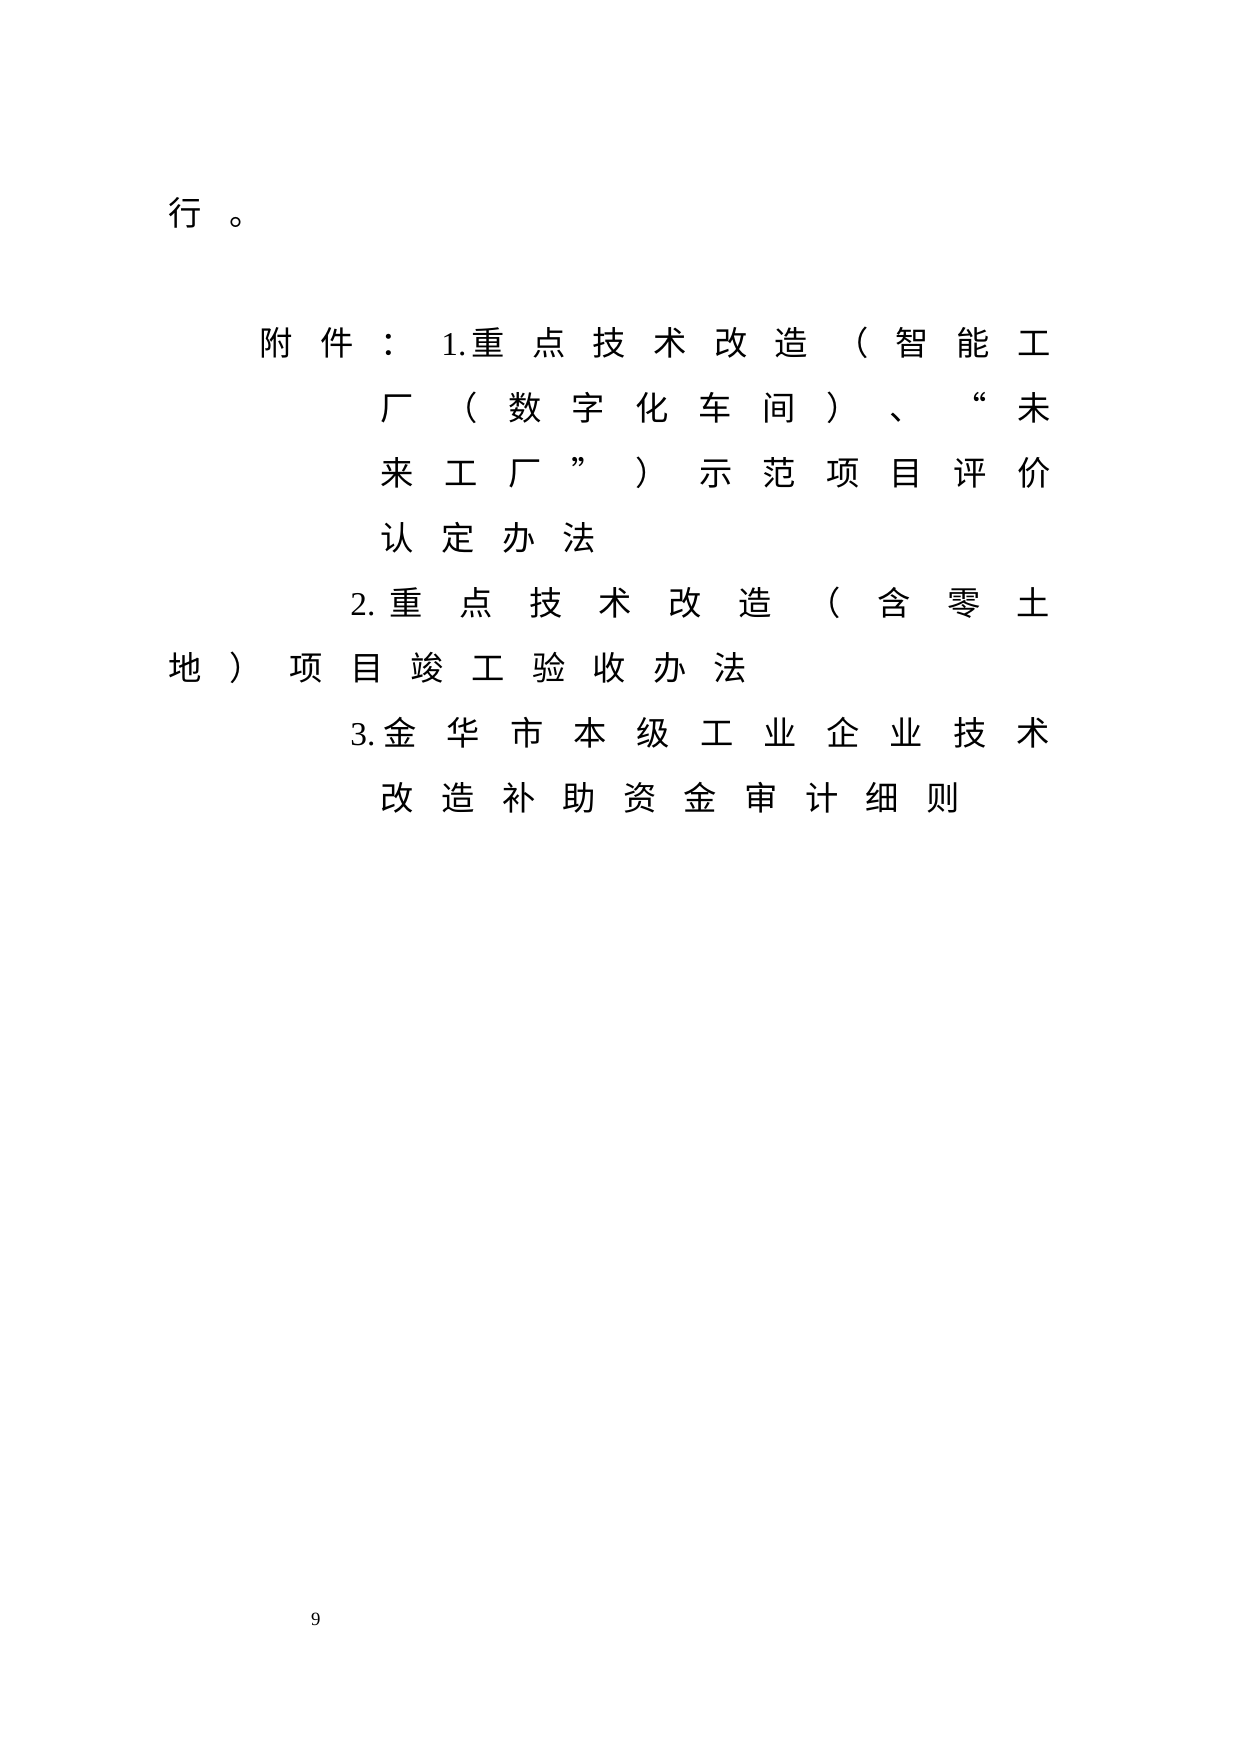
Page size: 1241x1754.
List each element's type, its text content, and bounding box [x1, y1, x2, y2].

text 3.金华市本级工业企业技术改造补助资金审计细则 [321, 698, 1078, 828]
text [168, 178, 1078, 243]
text 2.重点技术改造（含零土地）项目竣工验收办法 [168, 568, 1078, 698]
text 附件：1.重点技术改造（智能工厂（数字化车间）、“未来工厂”）示范项目评价认定办法 [229, 308, 1078, 568]
